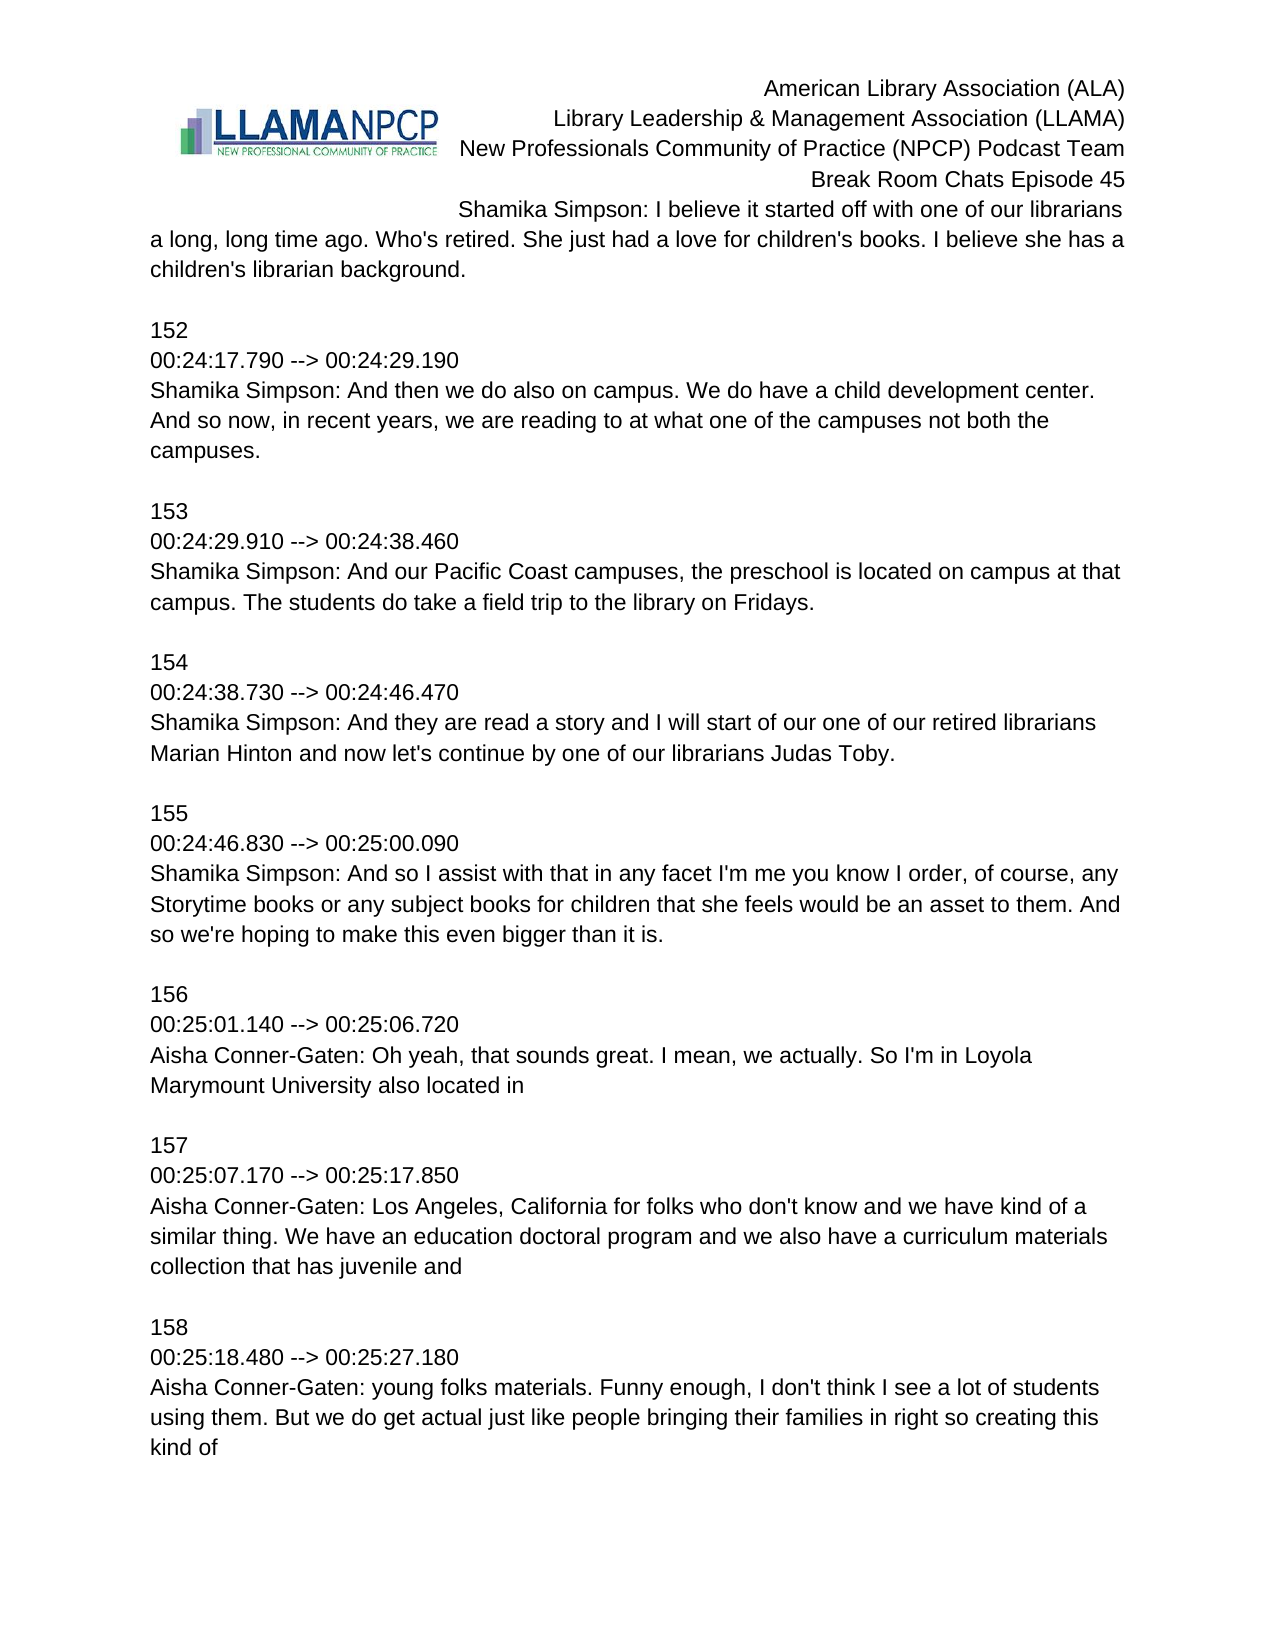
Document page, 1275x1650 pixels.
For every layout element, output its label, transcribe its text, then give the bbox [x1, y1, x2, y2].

text 00:25:07.170 --> 00:25:17.850 [150, 1162, 1125, 1189]
text 154 [150, 649, 1125, 675]
text Aisha Conner-Gaten: Los Angeles, California for folks who don't know and we have kind of a similar thing. We have an education doctoral program and we also have a curriculum materials collection that has juvenile and [150, 1193, 1125, 1279]
text Shamika Simpson: And they are read a story and I will start of our one of our retired librarians Marian Hinton and now let's continue by one of our librarians Judas Toby. [150, 709, 1125, 766]
text Shamika Simpson: And so I assist with that in any facet I'm me you know I order, of course, any Storytime books or any subject books for children that she feels would be an asset to them. And so we're hoping to make this even bigger than it is. [150, 860, 1125, 947]
text 00:25:18.480 --> 00:25:27.180 [150, 1344, 1125, 1370]
text Aisha Conner-Gaten: young folks materials. Funny enough, I don't think I see a lot of students using them. But we do get actual just like people bringing their families in right so creating this kind of [150, 1374, 1125, 1461]
text 153 [150, 498, 1125, 524]
text Shamika Simpson: And then we do also on campus. We do have a child development center. And so now, in recent years, we are reading to at what one of the campuses not both the campuses. [150, 377, 1125, 464]
text 00:24:46.830 --> 00:25:00.090 [150, 830, 1125, 857]
text 157 [150, 1132, 1125, 1159]
text Aisha Conner-Gaten: Oh yeah, that sounds great. I mean, we actually. So I'm in Loyola Marymount University also located in [150, 1042, 1125, 1098]
text 158 [150, 1313, 1125, 1340]
text 00:24:29.910 --> 00:24:38.460 [150, 528, 1125, 554]
text 155 [150, 800, 1125, 826]
text 152 [150, 317, 1125, 343]
picture [175, 91, 440, 179]
text Shamika Simpson: I believe it started off with one of our librarians a long, long time ago. Who's retired. She just had a love for children's books. I believe she has a children's librarian background. [150, 196, 1125, 283]
text 00:24:17.790 --> 00:24:29.190 [150, 347, 1125, 373]
text 00:25:01.140 --> 00:25:06.720 [150, 1011, 1125, 1038]
text 00:24:38.730 --> 00:24:46.470 [150, 679, 1125, 706]
text 156 [150, 981, 1125, 1008]
text Shamika Simpson: And our Pacific Coast campuses, the preschool is located on campus at that campus. The students do take a field trip to the library on Fridays. [150, 558, 1125, 615]
